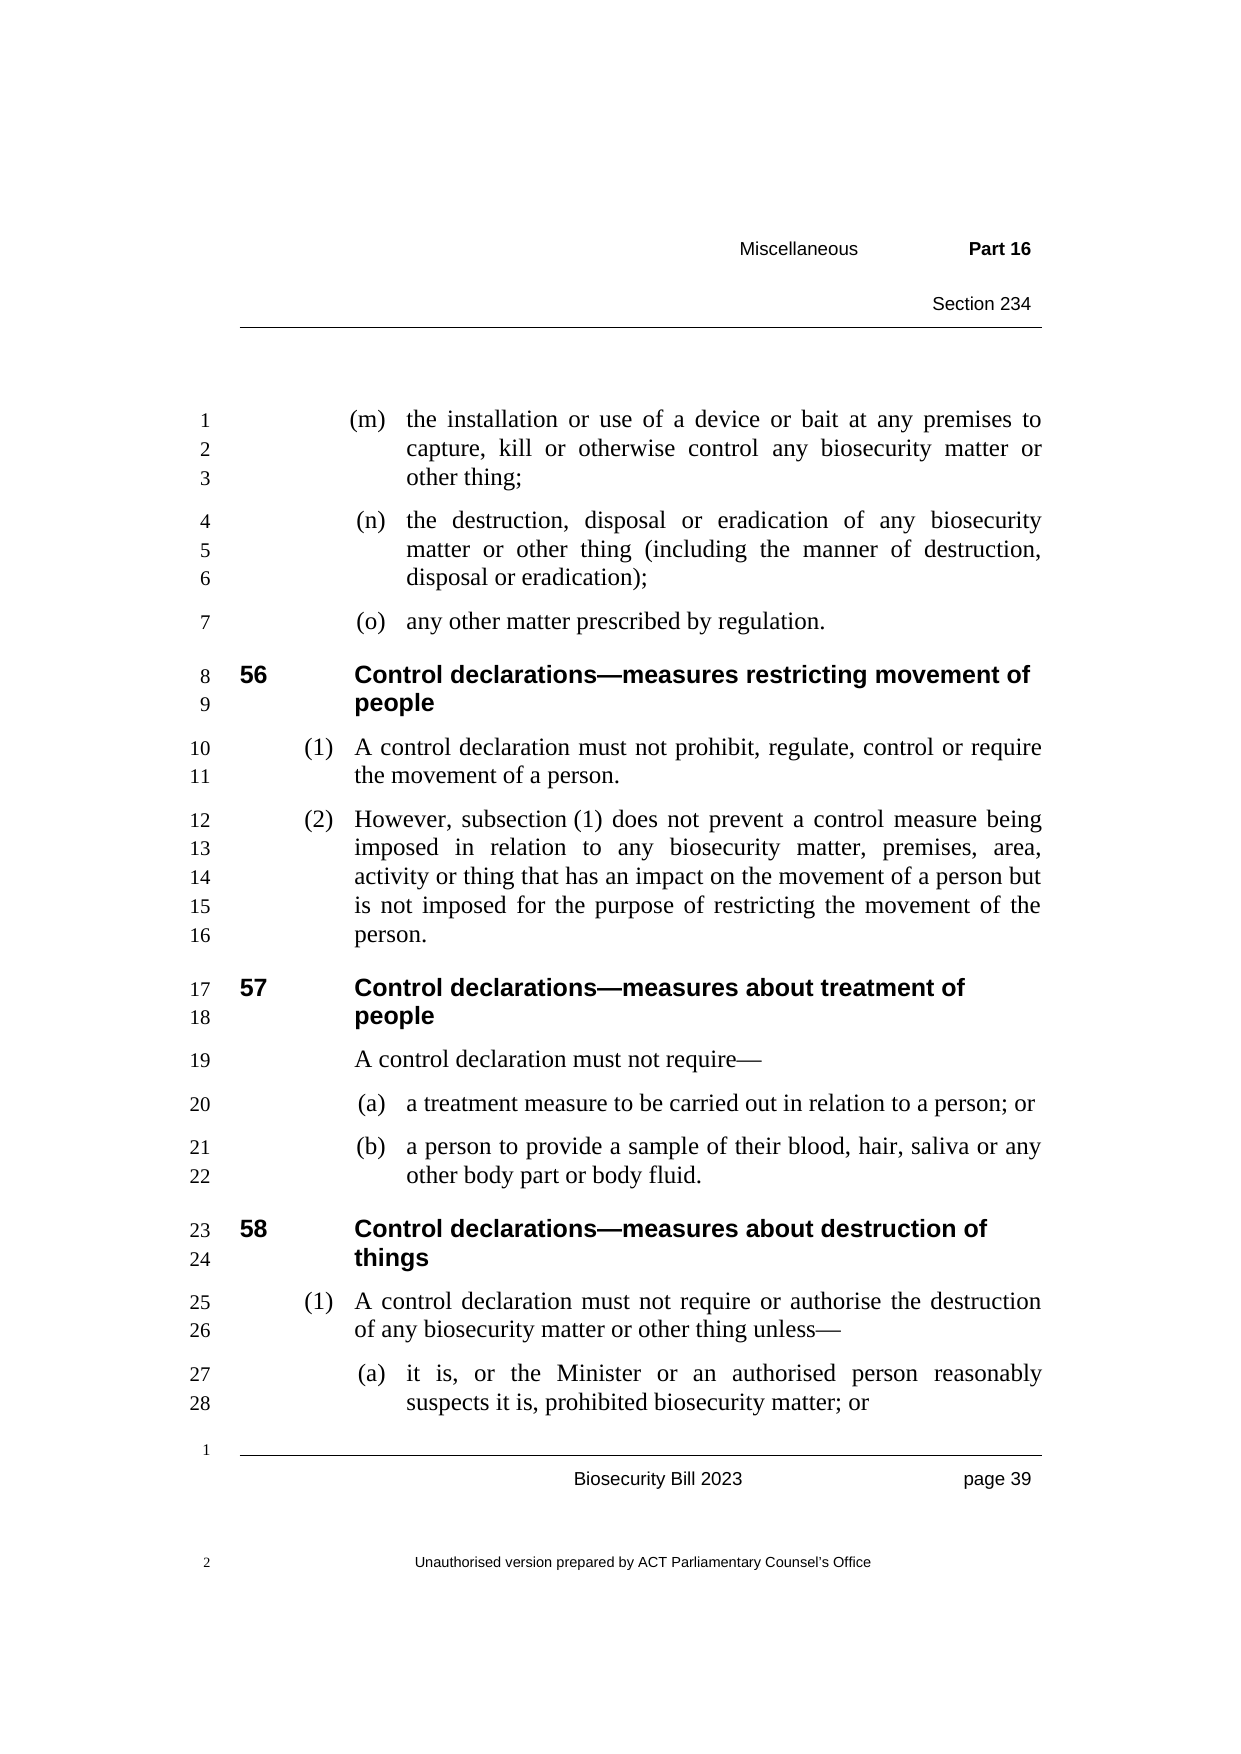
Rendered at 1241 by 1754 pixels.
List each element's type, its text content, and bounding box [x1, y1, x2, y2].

text (a) it is, or the Minister or an authorised person reasonably suspects it is, prohibited biosecurity matter; or [239, 1358, 1042, 1415]
text (b) a person to provide a sample of their blood, hair, saliva or any other body part or body fluid. [239, 1131, 1042, 1189]
text (1) A control declaration must not prohibit, regulate, control or require the movement of a person. [239, 732, 1042, 789]
text 58 Control declarations—measures about destruction of things [239, 1214, 1042, 1271]
text (1) A control declaration must not require or authorise the destruction of any biosecurity matter or other thing unless— [239, 1286, 1042, 1343]
text (2) However, subsection (1) does not prevent a control measure being imposed in relation to any biosecurity matter, premises, area, activity or thing that has an impact on the movement of a person but is not imposed for the purpose of restricting the movement of the person. [239, 804, 1042, 947]
text 56 Control declarations—measures restricting movement of people [239, 659, 1042, 717]
text (a) a treatment measure to be carried out in relation to a person; or [239, 1088, 1042, 1117]
text 57 Control declarations—measures about treatment of people [239, 972, 1042, 1030]
text (o) any other matter prescribed by regulation. [239, 606, 1042, 634]
text A control declaration must not require— [354, 1044, 1042, 1073]
text (m) the installation or use of a device or bait at any premises to capture, kill or otherwise control any biosecurity matter or other thing; [239, 404, 1042, 490]
text (n) the destruction, disposal or eradication of any biosecurity matter or other thing (including the manner of destruction, disposal or eradication); [239, 505, 1042, 591]
